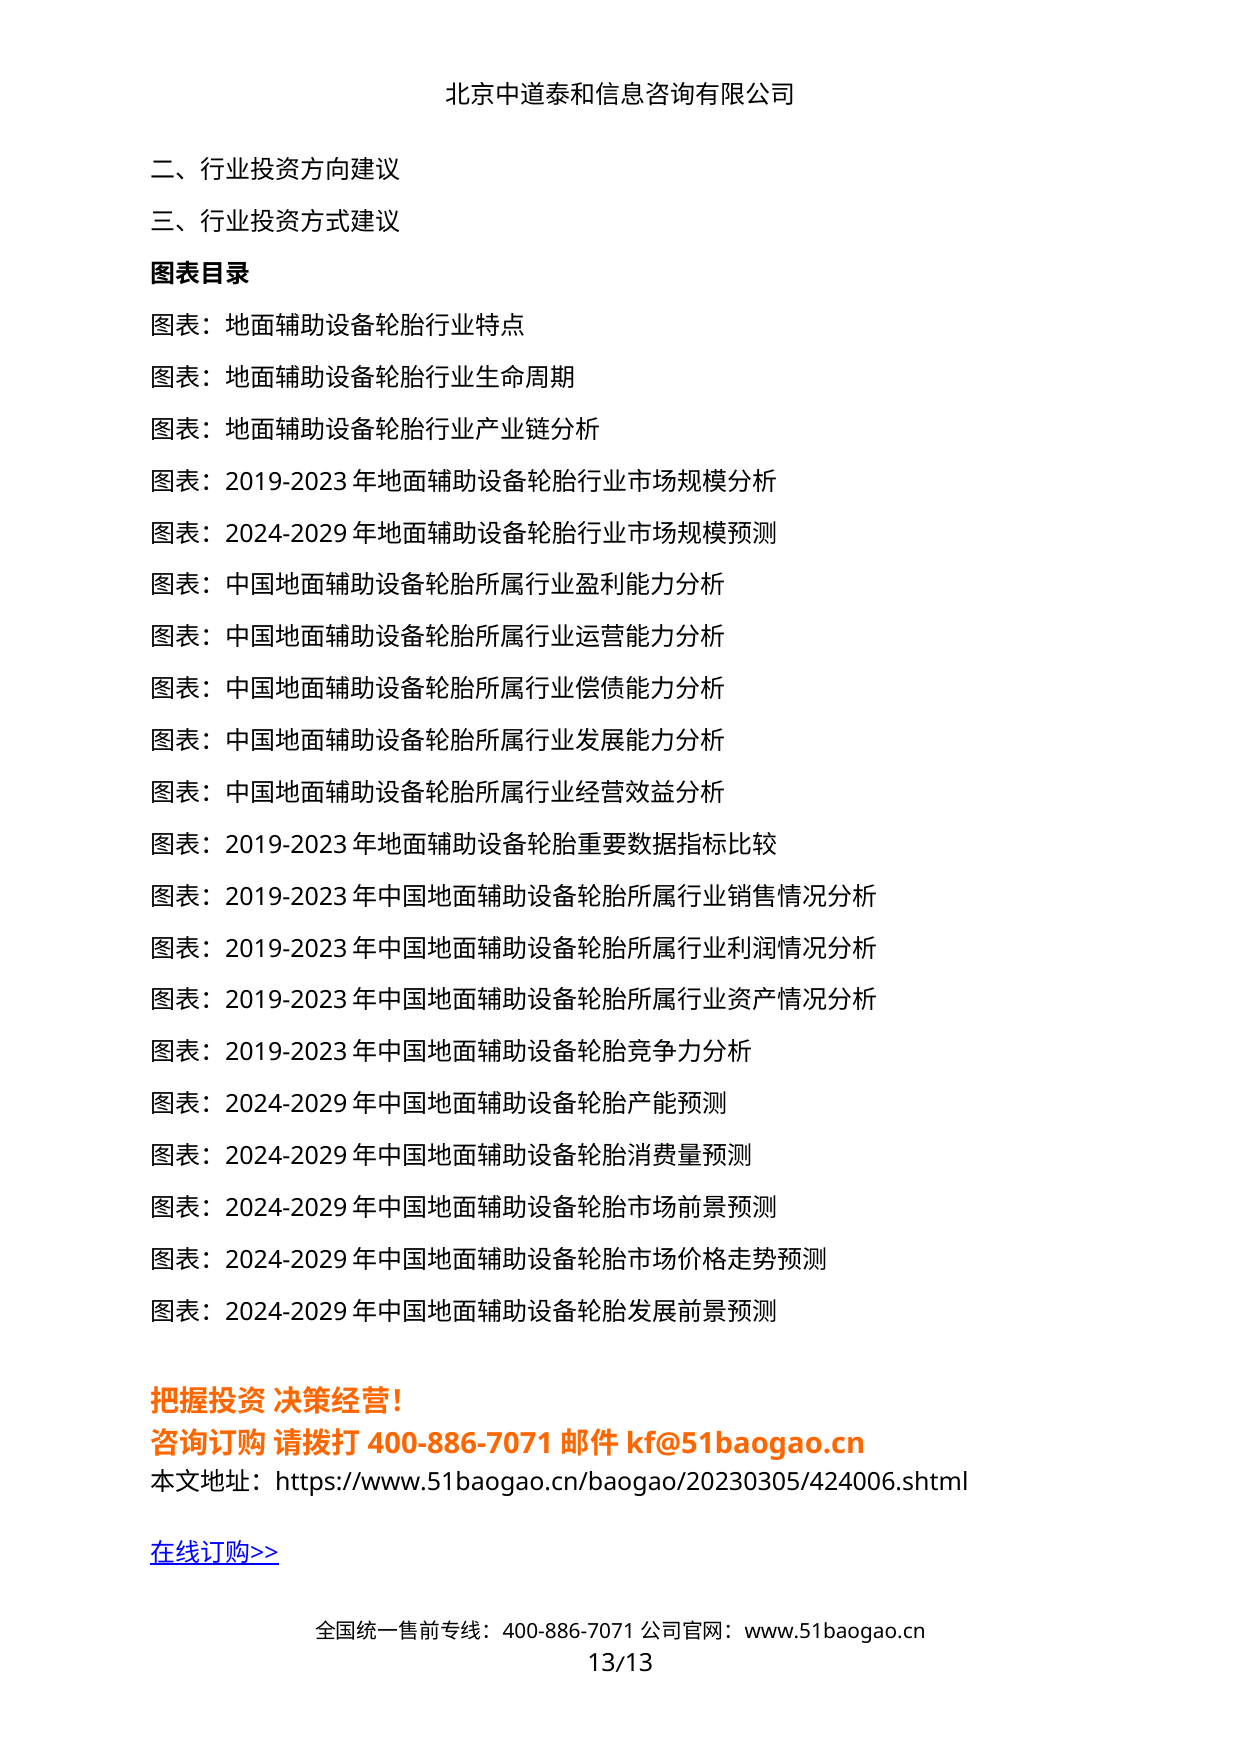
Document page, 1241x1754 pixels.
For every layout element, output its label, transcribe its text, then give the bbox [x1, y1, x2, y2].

text 图表：2019-2023年中国地面辅助设备轮胎所属行业利润情况分析 [150, 928, 1090, 964]
text 图表：2019-2023年中国地面辅助设备轮胎所属行业销售情况分析 [150, 876, 1090, 912]
text 二、行业投资方向建议 [150, 150, 1090, 186]
text 图表：2019-2023年地面辅助设备轮胎重要数据指标比较 [150, 824, 1090, 861]
text 图表：2024-2029年中国地面辅助设备轮胎发展前景预测 [150, 1291, 1090, 1327]
text 图表：2024-2029年中国地面辅助设备轮胎消费量预测 [150, 1136, 1090, 1172]
text 图表：2024-2029年地面辅助设备轮胎行业市场规模预测 [150, 513, 1090, 549]
text 把握投资 决策经营！咨询订购 请拨打 400-886-7071 邮件 kf@51baogao.cn本文地址：https://www.51baogao.cn/baogao/20230305/424006.shtml [150, 1343, 1090, 1498]
text 图表：中国地面辅助设备轮胎所属行业运营能力分析 [150, 617, 1090, 653]
text 图表：地面辅助设备轮胎行业特点 [150, 306, 1090, 342]
text 图表目录 [150, 254, 1090, 290]
text 图表：2019-2023年中国地面辅助设备轮胎所属行业资产情况分析 [150, 980, 1090, 1016]
text 三、行业投资方式建议 [150, 202, 1090, 238]
text 图表：2024-2029年中国地面辅助设备轮胎市场前景预测 [150, 1187, 1090, 1224]
text 图表：2024-2029年中国地面辅助设备轮胎产能预测 [150, 1084, 1090, 1120]
text 图表：中国地面辅助设备轮胎所属行业偿债能力分析 [150, 669, 1090, 705]
text 图表：地面辅助设备轮胎行业生命周期 [150, 357, 1090, 394]
text 图表：中国地面辅助设备轮胎所属行业盈利能力分析 [150, 565, 1090, 601]
text 图表：中国地面辅助设备轮胎所属行业发展能力分析 [150, 721, 1090, 757]
text 图表：2024-2029年中国地面辅助设备轮胎市场价格走势预测 [150, 1239, 1090, 1276]
text 图表：中国地面辅助设备轮胎所属行业经营效益分析 [150, 772, 1090, 809]
text 在线订购>> [150, 1498, 1090, 1568]
text 图表：2019-2023年中国地面辅助设备轮胎竞争力分析 [150, 1032, 1090, 1068]
text 图表：地面辅助设备轮胎行业产业链分析 [150, 409, 1090, 446]
text 图表：2019-2023年地面辅助设备轮胎行业市场规模分析 [150, 461, 1090, 497]
